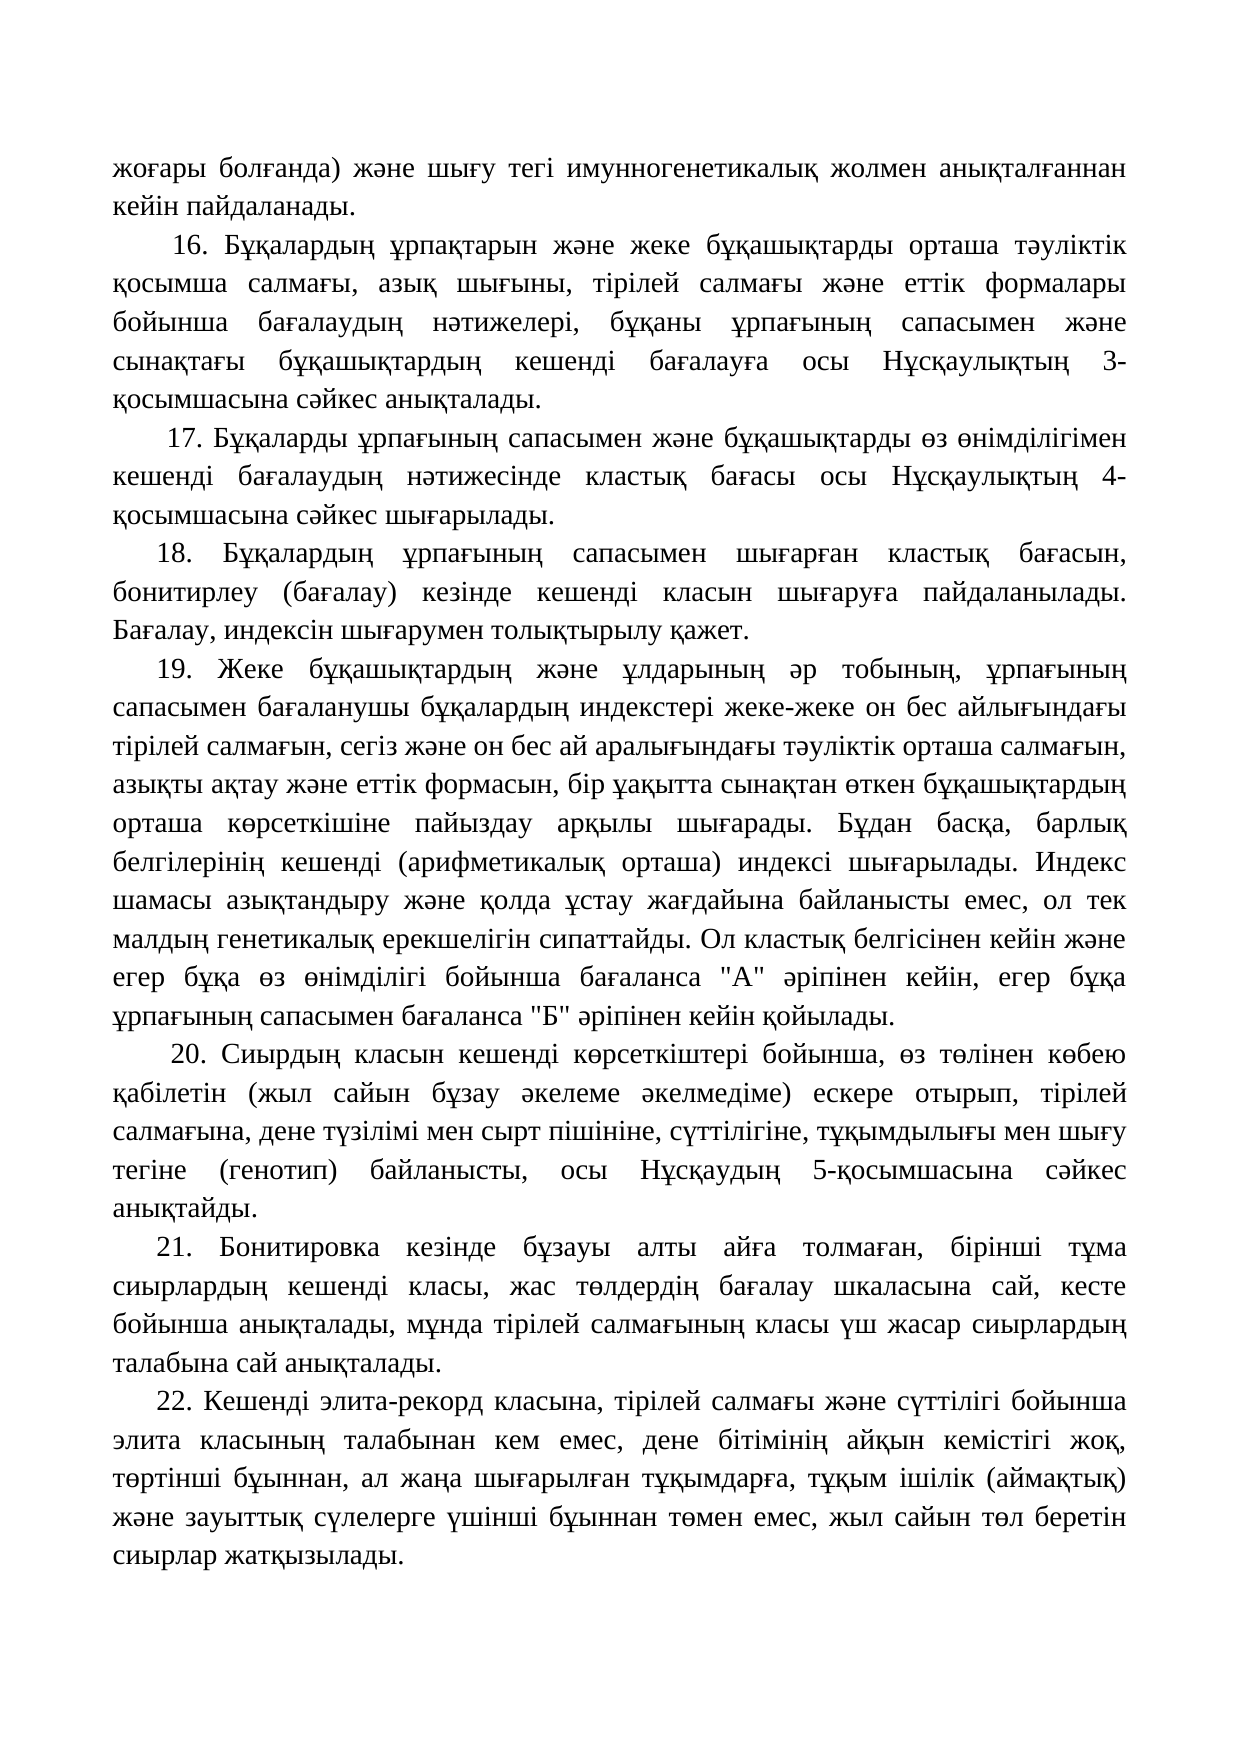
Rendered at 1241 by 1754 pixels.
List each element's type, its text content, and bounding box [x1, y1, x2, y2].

text 19. Жеке бұқашықтардың және ұлдарының әр тобының, ұрпағының сапасымен бағаланушы бұқалардың индекстері жеке-жеке он бес айлығындағы тірілей салмағын, сегіз және он бес ай аралығындағы тәуліктік орташа салмағын, азықты ақтау және еттік формасын, бір ұақытта сынақтан өткен бұқашықтардың орташа көрсеткішіне пайыздау арқылы шығарады. Бұдан басқа, барлық белгілерінің кешенді (арифметикалық орташа) индексі шығарылады. Индекс шамасы азықтандыру және қолда ұстау жағдайына байланысты емес, ол тек малдың генетикалық ерекшелігін сипаттайды. Ол кластық белгісінен кейін және егер бұқа өз өнімділігі бойынша бағаланса "А" әріпінен кейін, егер бұқа ұрпағының сапасымен бағаланса "Б" әріпінен кейін қойылады. [112, 651, 1128, 1031]
text 20. Сиырдың класын кешенді көрсеткіштері бойынша, өз төлінен көбею қабілетін (жыл сайын бұзау әкелеме әкелмедіме) ескере отырып, тірілей салмағына, дене түзілімі мен сырт пішініне, сүттілігіне, тұқымдылығы мен шығу тегіне (генотип) байланысты, осы Нұсқаудың 5-қосымшасына сәйкес анықтайды. [112, 1036, 1128, 1224]
text 17. Бұқаларды ұрпағының сапасымен және бұқашықтарды өз өнімділігімен кешенді бағалаудың нәтижесінде кластық бағасы осы Нұсқаулықтың 4-қосымшасына сәйкес шығарылады. [112, 420, 1128, 530]
text 21. Бонитировка кезінде бұзауы алты айға толмаған, бірінші тұма сиырлардың кешенді класы, жас төлдердің бағалау шкаласына сай, кесте бойынша анықталады, мұнда тірілей салмағының класы үш жасар сиырлардың талабына сай анықталады. [112, 1229, 1128, 1378]
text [112, 150, 1128, 222]
text 22. Кешенді элита-рекорд класына, тірілей салмағы және сүттілігі бойынша элита класының талабынан кем емес, дене бітімінің айқын кемістігі жоқ, төртінші бұыннан, ал жаңа шығарылған тұқымдарға, тұқым ішілік (аймақтық) және зауыттық сүлелерге үшінші бұыннан төмен емес, жыл сайын төл беретін сиырлар жатқызылады. [112, 1383, 1128, 1571]
text 18. Бұқалардың ұрпағының сапасымен шығарған кластық бағасын, бонитирлеу (бағалау) кезінде кешенді класын шығаруға пайдаланылады. Бағалау, индексін шығарумен толықтырылу қажет. [112, 535, 1128, 646]
text 16. Бұқалардың ұрпақтарын және жеке бұқашықтарды орташа тәуліктік қосымша салмағы, азық шығыны, тірілей салмағы және еттік формалары бойынша бағалаудың нәтижелері, бұқаны ұрпағының сапасымен және сынақтағы бұқашықтардың кешенді бағалауға осы Нұсқаулықтың 3-қосымшасына сәйкес анықталады. [112, 227, 1128, 415]
